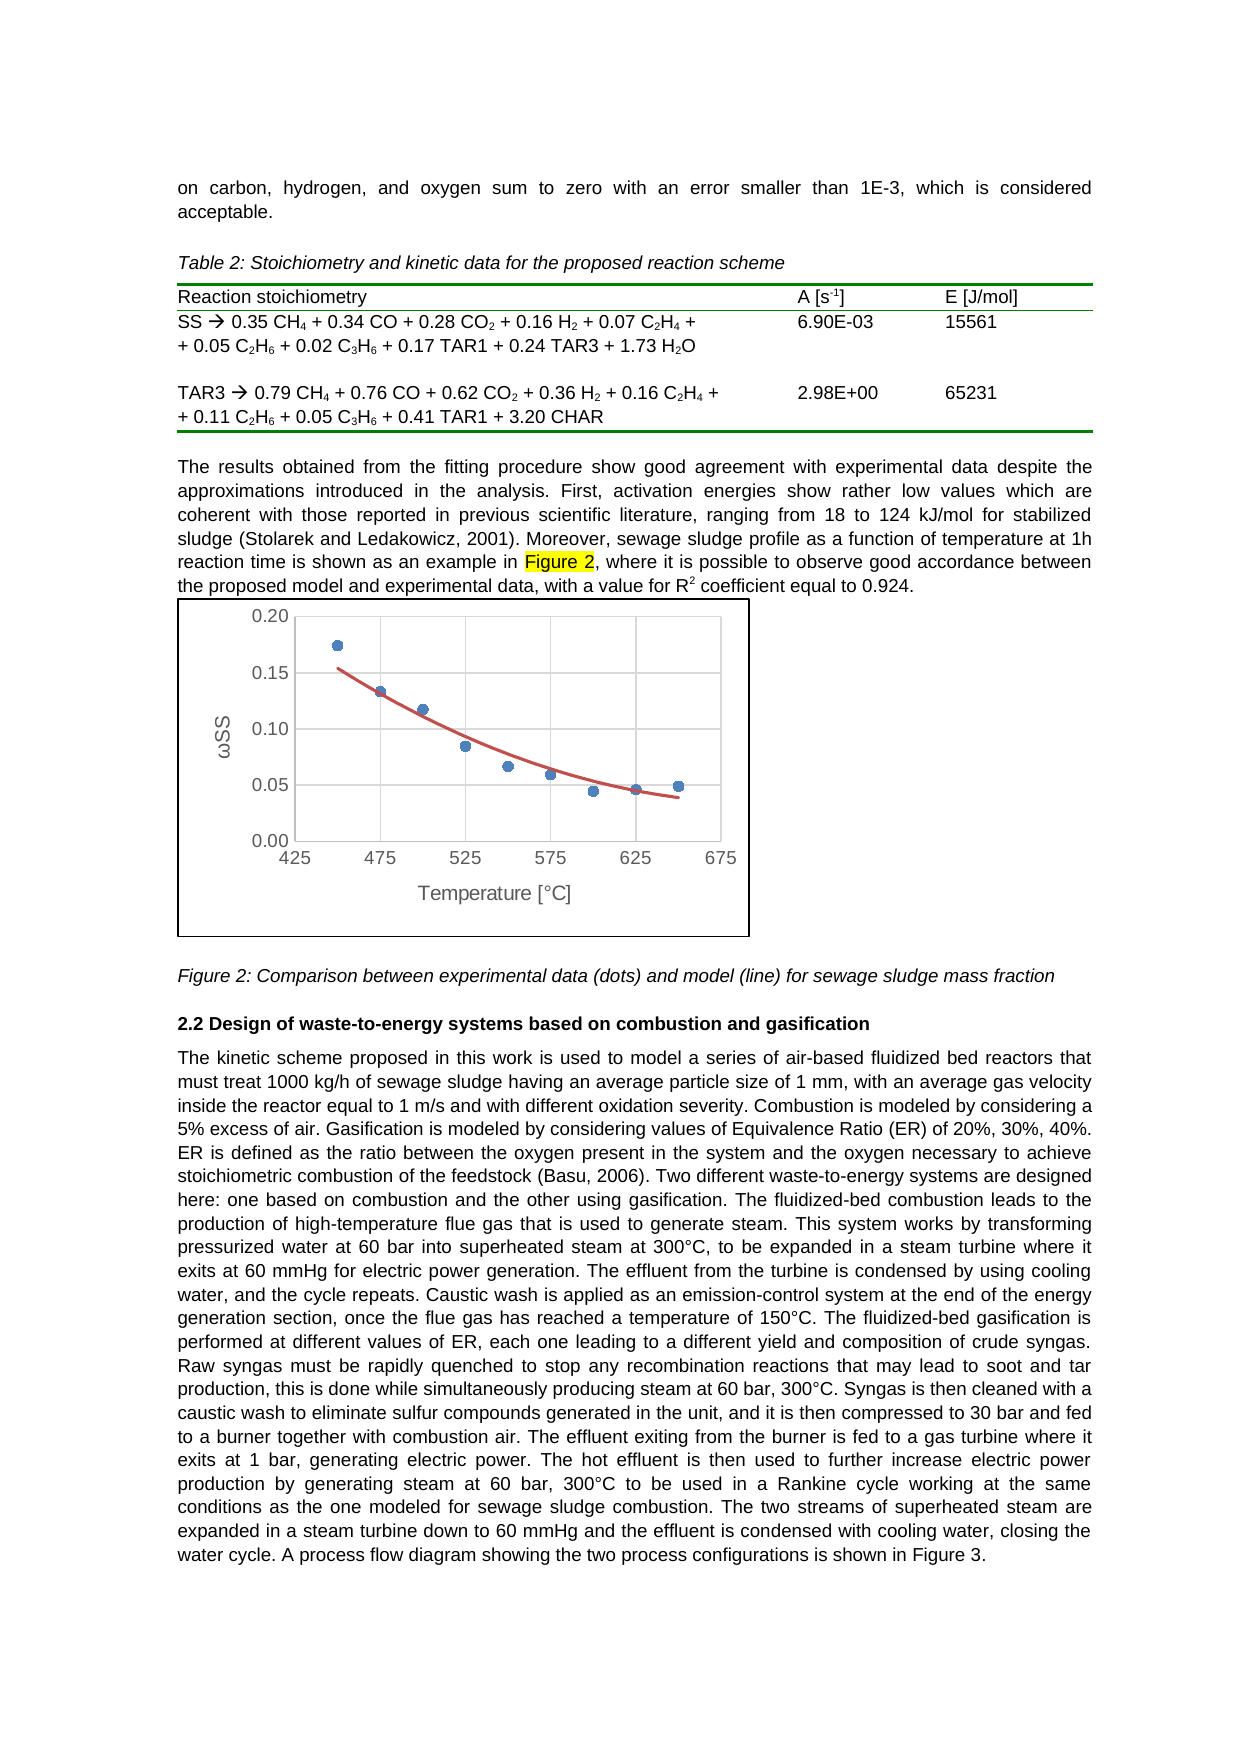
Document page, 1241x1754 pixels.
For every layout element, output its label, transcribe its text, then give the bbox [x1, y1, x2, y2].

text The kinetic scheme proposed in this work is used to model a series of air-based fluidized bed reactors that must treat 1000 kg/h of sewage sludge having an average particle size of 1 mm, with an average gas velocity inside the reactor equal to 1 m/s and with different oxidation severity. Combustion is modeled by considering a 5% excess of air. Gasification is modeled by considering values of Equivalence Ratio (ER) of 20%, 30%, 40%. ER is defined as the ratio between the oxygen present in the system and the oxygen necessary to achieve stoichiometric combustion of the feedstock (Basu, 2006). Two different waste-to-energy systems are designed here: one based on combustion and the other using gasification. The fluidized-bed combustion leads to the production of high-temperature flue gas that is used to generate steam. This system works by transforming pressurized water at 60 bar into superheated steam at 300°C, to be expanded in a steam turbine where it exits at 60 mmHg for electric power generation. The effluent from the turbine is condensed by using cooling water, and the cycle repeats. Caustic wash is applied as an emission-control system at the end of the energy generation section, once the flue gas has reached a temperature of 150°C. The fluidized-bed gasification is performed at different values of ER, each one leading to a different yield and composition of crude syngas. Raw syngas must be rapidly quenched to stop any recombination reactions that may lead to soot and tar production, this is done while simultaneously producing steam at 60 bar, 300°C. Syngas is then cleaned with a caustic wash to eliminate sulfur compounds generated in the unit, and it is then compressed to 30 bar and fed to a burner together with combustion air. The effluent exiting from the burner is fed to a gas turbine where it exits at 1 bar, generating electric power. The hot effluent is then used to further increase electric power production by generating steam at 60 bar, 300°C to be used in a Rankine cycle working at the same conditions as the one modeled for sewage sludge combustion. The two streams of superheated steam are expanded in a steam turbine down to 60 mmHg and the effluent is condensed with cooling water, closing the water cycle. A process flow diagram showing the two process configurations is shown in Figure 3. [177, 1047, 1092, 1565]
table_cell TAR3 0.79 CH4 + 0.76 CO + 0.62 CO2 + 0.36 H2 + 0.16 C2H4 + + 0.11 C2H6 + 0.05 C3H6 + 0.41 TAR1 + 3.20 CHAR [177, 382, 797, 429]
table_header Reaction stoichiometry [177, 286, 797, 309]
text The results obtained from the fitting procedure show good agreement with experimental data despite the approximations introduced in the analysis. First, activation energies show rather low values which are coherent with those reported in previous scientific literature, ranging from 18 to 124 kJ/mol for stabilized sludge (Stolarek and Ledakowicz, 2001). Moreover, sewage sludge profile as a function of temperature at 1h reaction time is shown as an example in Figure 2, where it is possible to observe good accordance between the proposed model and experimental data, with a value for R2 coefficient equal to 0.924. [177, 456, 1092, 596]
table_cell 15561 [945, 311, 1088, 382]
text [177, 177, 1092, 222]
title Table 2: Stoichiometry and kinetic data for the proposed reaction scheme [177, 249, 1092, 274]
table_header A [s-1] [797, 286, 945, 309]
table_cell 2.98E+00 [797, 382, 945, 429]
table_cell 6.90E-03 [797, 311, 945, 382]
table_cell SS 0.35 CH4 + 0.34 CO + 0.28 CO2 + 0.16 H2 + 0.07 C2H4 + + 0.05 C2H6 + 0.02 C3H6 + 0.17 TAR1 + 0.24 TAR3 + 1.73 H2O [177, 311, 797, 382]
subtitle Design of waste-to-energy systems based on combustion and gasification [177, 1013, 1092, 1034]
table_header E [J/mol] [945, 286, 1088, 309]
table_cell 65231 [945, 382, 1088, 429]
text Figure 2: Comparison between experimental data (dots) and model (line) for sewage sludge mass fraction [177, 964, 1092, 986]
